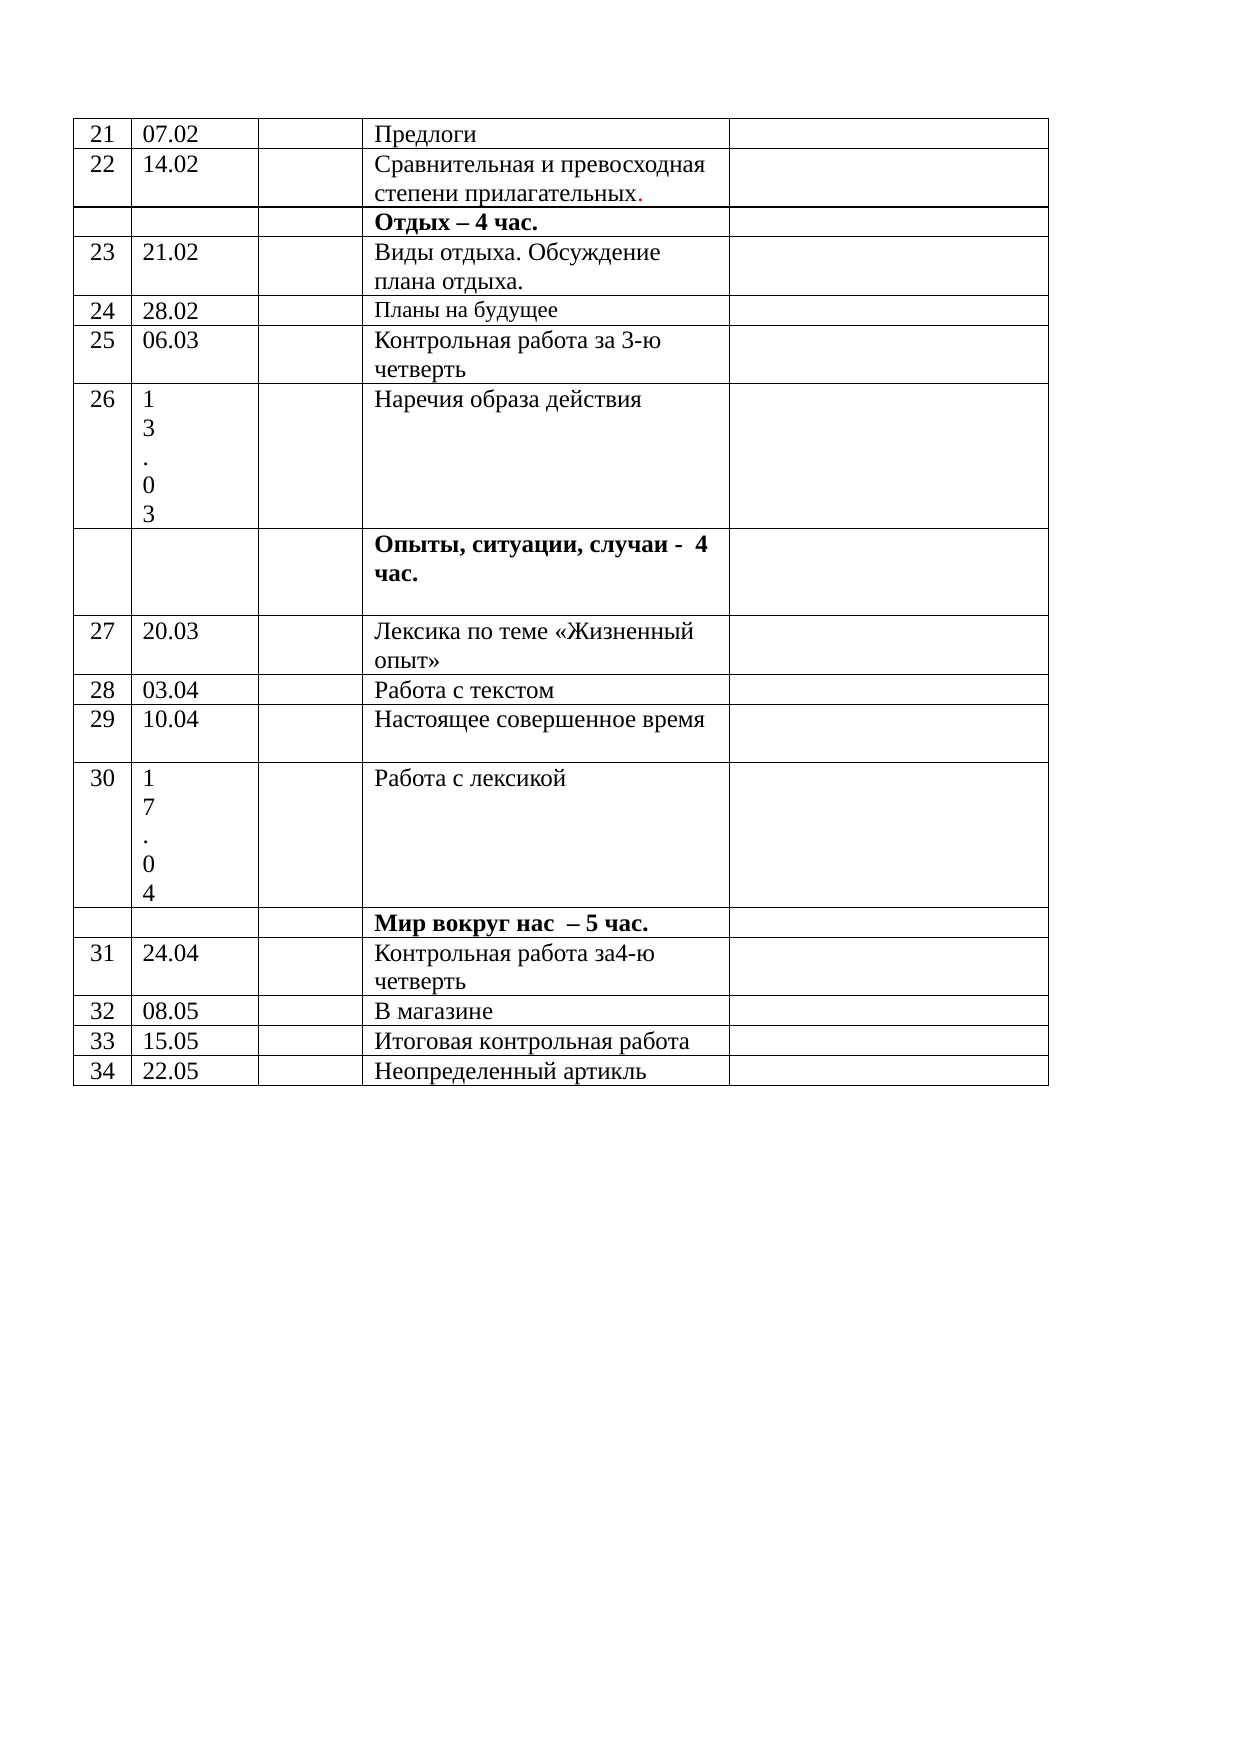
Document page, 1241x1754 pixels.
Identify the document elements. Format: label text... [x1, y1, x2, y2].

table_cell [730, 1056, 1048, 1084]
table_cell [74, 529, 131, 615]
table_cell 14.02 [132, 149, 258, 206]
table_cell [730, 1026, 1048, 1055]
table_cell 29 [74, 705, 131, 762]
table_cell [730, 675, 1048, 703]
table_cell [74, 908, 131, 937]
table_cell 21.02 [132, 237, 258, 295]
table_cell [259, 208, 362, 236]
table_cell [132, 208, 258, 236]
table_cell [730, 149, 1048, 206]
table_cell [74, 208, 131, 236]
table_cell Отдых – 4 час. [363, 208, 729, 236]
table_cell [259, 1026, 362, 1055]
table_cell В магазине [363, 996, 729, 1025]
table_cell 10.04 [132, 705, 258, 762]
table_cell [259, 616, 362, 674]
table_cell [259, 996, 362, 1025]
table_cell Контрольная работа за 3-ю четверть [363, 326, 729, 383]
table_cell [730, 763, 1048, 907]
table_cell [259, 384, 362, 528]
table_cell 28 [74, 675, 131, 703]
table_cell 26 [74, 384, 131, 528]
table_cell Наречия образа действия [363, 384, 729, 528]
table_cell 22 [74, 149, 131, 206]
table_cell 03.04 [132, 675, 258, 703]
table_cell Итоговая контрольная работа [363, 1026, 729, 1055]
table_cell 22.05 [132, 1056, 258, 1084]
table_cell [730, 908, 1048, 937]
table_cell 21 [74, 119, 131, 148]
table_cell 13.03 [132, 384, 258, 528]
table_cell 24.04 [132, 938, 258, 995]
table_cell [730, 705, 1048, 762]
table_cell 30 [74, 763, 131, 907]
table_cell 20.03 [132, 616, 258, 674]
table_cell 27 [74, 616, 131, 674]
table_cell [132, 529, 258, 615]
table_cell [259, 763, 362, 907]
table_cell 25 [74, 326, 131, 383]
table_cell [730, 237, 1048, 295]
table_cell [259, 149, 362, 206]
table_cell [730, 326, 1048, 383]
table_cell 33 [74, 1026, 131, 1055]
table_cell 31 [74, 938, 131, 995]
table_cell Предлоги [363, 119, 729, 148]
table_cell Настоящее совершенное время [363, 705, 729, 762]
table_cell [259, 529, 362, 615]
table_cell [259, 237, 362, 295]
table_cell [259, 1056, 362, 1084]
table_cell [730, 938, 1048, 995]
table_cell 34 [74, 1056, 131, 1084]
table_cell Лексика по теме «Жизненный опыт» [363, 616, 729, 674]
table_cell 07.02 [132, 119, 258, 148]
table_cell Контрольная работа за4-ю четверть [363, 938, 729, 995]
table_cell [259, 675, 362, 703]
table_cell 08.05 [132, 996, 258, 1025]
table_cell [730, 296, 1048, 324]
table_cell 28.02 [132, 296, 258, 324]
table_cell [730, 616, 1048, 674]
table_cell [259, 119, 362, 148]
table_cell [730, 996, 1048, 1025]
table_cell [132, 908, 258, 937]
table_cell 15.05 [132, 1026, 258, 1055]
table_cell 06.03 [132, 326, 258, 383]
table_cell 17.04 [132, 763, 258, 907]
table_cell Сравнительная и превосходная степени прилагательных. [363, 149, 729, 206]
table_cell Неопределенный артикль [363, 1056, 729, 1084]
table_cell Работа с лексикой [363, 763, 729, 907]
table_cell [730, 119, 1048, 148]
table_cell [259, 938, 362, 995]
table_cell [259, 705, 362, 762]
table_cell [259, 296, 362, 324]
table_cell [730, 384, 1048, 528]
table_cell Мир вокруг нас – 5 час. [363, 908, 729, 937]
table_cell [730, 208, 1048, 236]
table_cell 24 [74, 296, 131, 324]
table_cell 23 [74, 237, 131, 295]
table_cell 32 [74, 996, 131, 1025]
table_cell [730, 529, 1048, 615]
table_cell Планы на будущее [363, 296, 729, 324]
table_cell Опыты, ситуации, случаи - 4 час. [363, 529, 729, 615]
table_cell [259, 908, 362, 937]
table_cell Работа с текстом [363, 675, 729, 703]
table_cell [259, 326, 362, 383]
table_cell Виды отдыха. Обсуждение плана отдыха. [363, 237, 729, 295]
